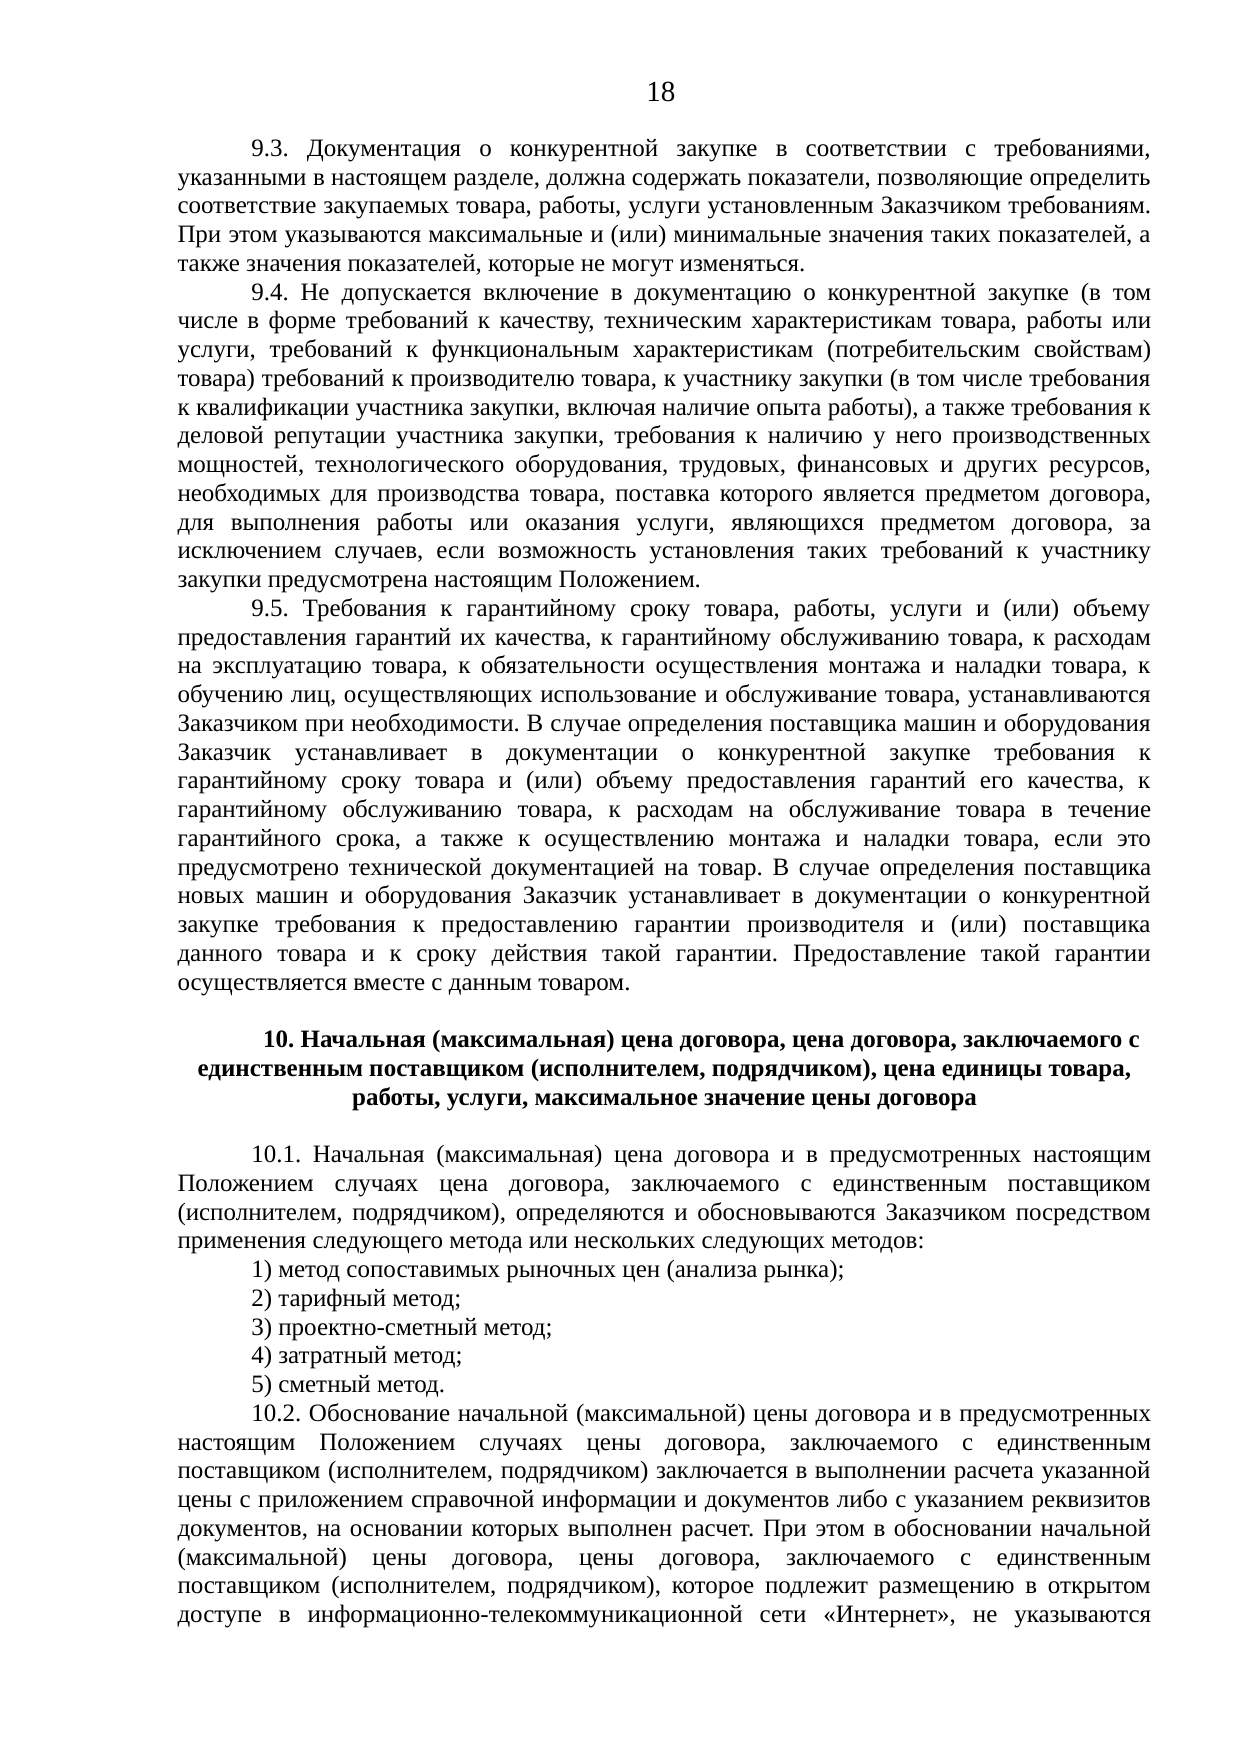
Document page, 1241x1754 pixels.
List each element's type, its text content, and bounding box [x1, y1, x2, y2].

text 9.5. Требования к гарантийному сроку товара, работы, услуги и (или) объему предоставления гарантий их качества, к гарантийному обслуживанию товара, к расходам на эксплуатацию товара, к обязательности осуществления монтажа и наладки товара, к обучению лиц, осуществляющих использование и обслуживание товара, устанавливаются Заказчиком при необходимости. В случае определения поставщика машин и оборудования Заказчик устанавливает в документации о конкурентной закупке требования к гарантийному сроку товара и (или) объему предоставления гарантий его качества, к гарантийному обслуживанию товара, к расходам на обслуживание товара в течение гарантийного срока, а также к осуществлению монтажа и наладки товара, если это предусмотрено технической документацией на товар. В случае определения поставщика новых машин и оборудования Заказчик устанавливает в документации о конкурентной закупке требования к предоставлению гарантии производителя и (или) поставщика данного товара и к сроку действия такой гарантии. Предоставление такой гарантии осуществляется вместе с данным товаром. [177, 593, 1152, 996]
text 4) затратный метод; [177, 1341, 1152, 1369]
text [177, 1398, 1152, 1628]
text 3) проектно-сметный метод; [177, 1312, 1152, 1341]
text 9.4. Не допускается включение в документацию о конкурентной закупке (в том числе в форме требований к качеству, техническим характеристикам товара, работы или услуги, требований к функциональным характеристикам (потребительским свойствам) товара) требований к производителю товара, к участнику закупки (в том числе требования к квалификации участника закупки, включая наличие опыта работы), а также требования к деловой репутации участника закупки, требования к наличию у него производственных мощностей, технологического оборудования, трудовых, финансовых и других ресурсов, необходимых для производства товара, поставка которого является предметом договора, для выполнения работы или оказания услуги, являющихся предметом договора, за исключением случаев, если возможность установления таких требований к участнику закупки предусмотрена настоящим Положением. [177, 277, 1152, 593]
text 1) метод сопоставимых рыночных цен (анализа рынка); [177, 1254, 1152, 1283]
text 10. Начальная (максимальная) цена договора, цена договора, заключаемого с единственным поставщиком (исполнителем, подрядчиком), цена единицы товара, работы, услуги, максимальное значение цены договора [177, 1024, 1152, 1111]
text 9.3. Документация о конкурентной закупке в соответствии с требованиями, указанными в настоящем разделе, должна содержать показатели, позволяющие определить соответствие закупаемых товара, работы, услуги установленным Заказчиком требованиям. При этом указываются максимальные и (или) минимальные значения таких показателей, а также значения показателей, которые не могут изменяться. [177, 133, 1152, 277]
text 2) тарифный метод; [177, 1283, 1152, 1312]
text 10.1. Начальная (максимальная) цена договора и в предусмотренных настоящим Положением случаях цена договора, заключаемого с единственным поставщиком (исполнителем, подрядчиком), определяются и обосновываются Заказчиком посредством применения следующего метода или нескольких следующих методов: [177, 1139, 1152, 1254]
text 5) сметный метод. [177, 1369, 1152, 1398]
